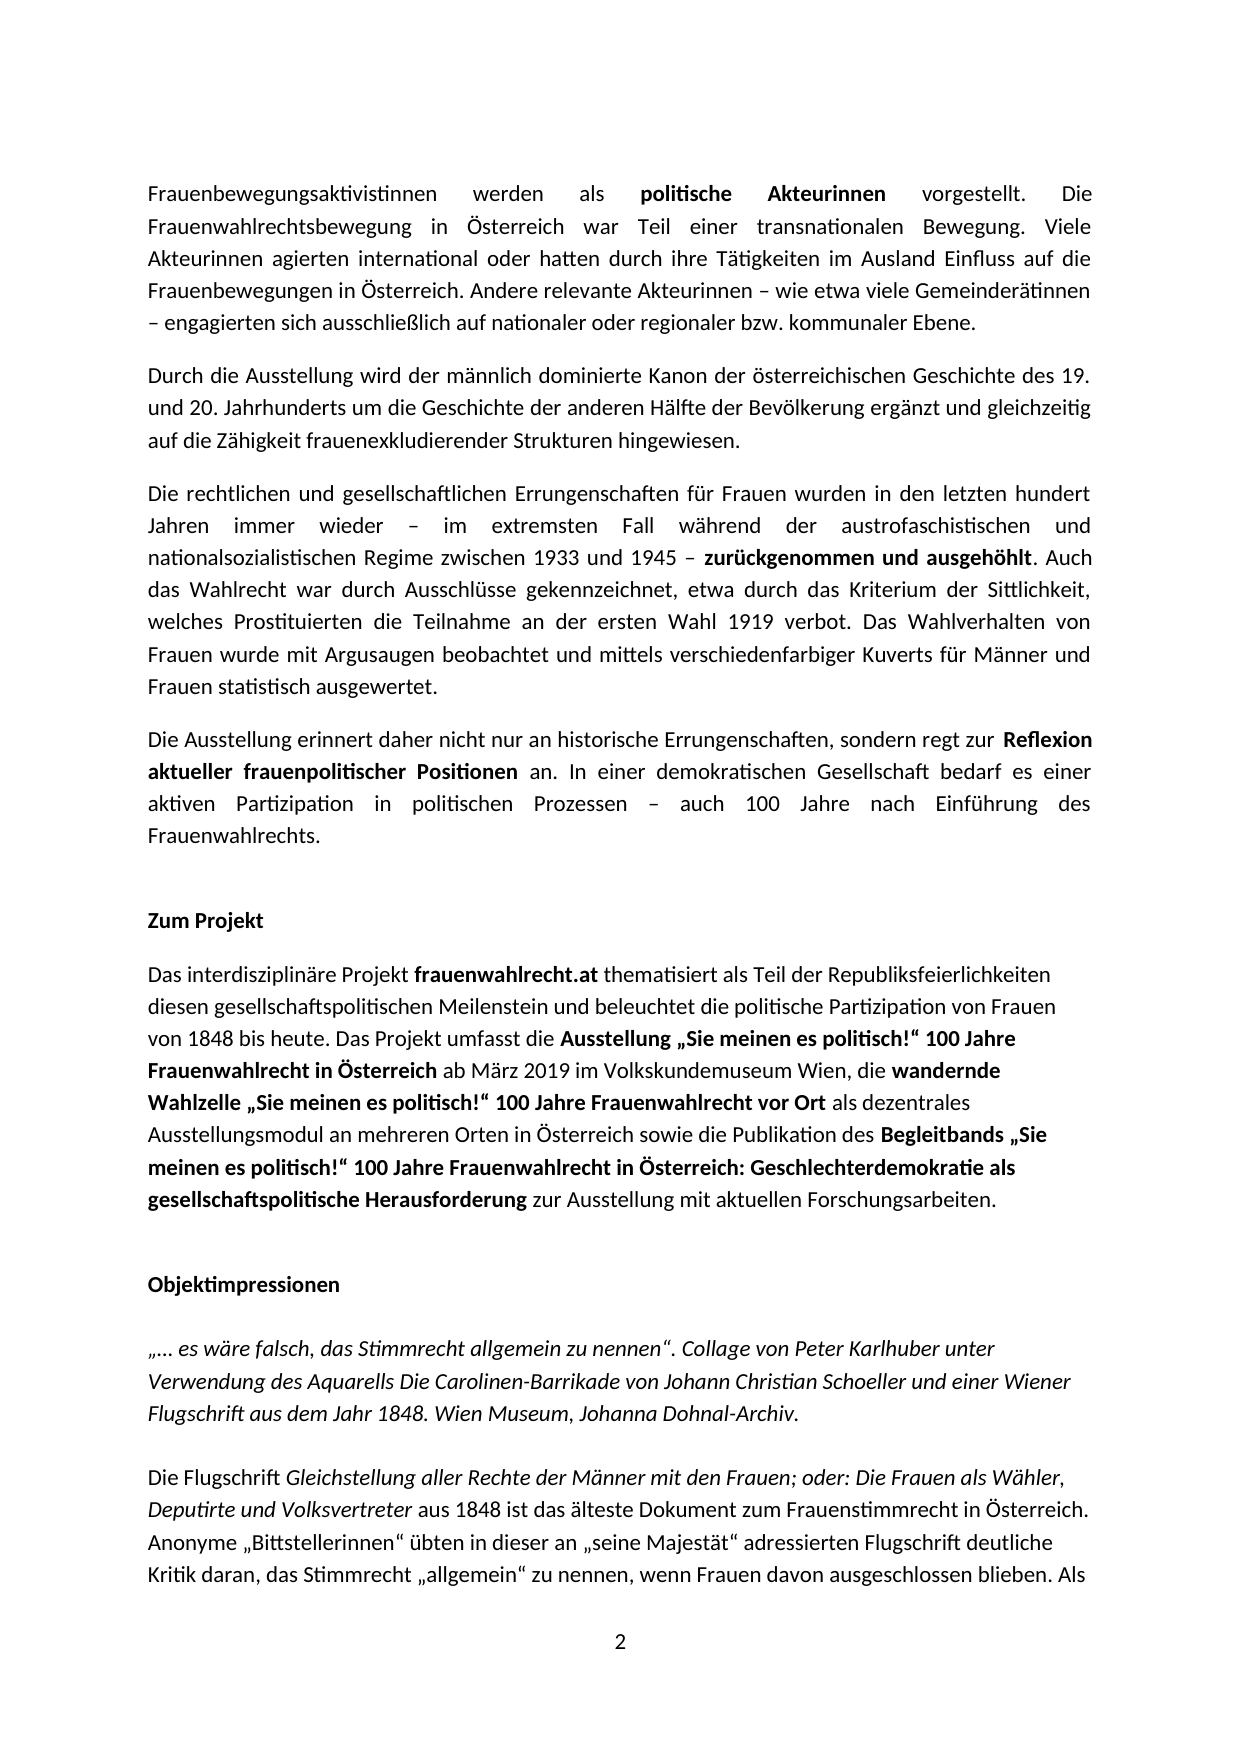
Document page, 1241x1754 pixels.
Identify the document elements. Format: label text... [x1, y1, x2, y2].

text Das interdisziplinäre Projekt frauenwahlrecht.at thematisiert als Teil der Republiksfeierlichkeiten diesen gesellschaftspolitischen Meilenstein und beleuchtet die politische Partizipation von Frauen von 1848 bis heute. Das Projekt umfasst die Ausstellung „Sie meinen es politisch!“ 100 Jahre Frauenwahlrecht in Österreich ab März 2019 im Volkskundemuseum Wien, die wandernde Wahlzelle „Sie meinen es politisch!“ 100 Jahre Frauenwahlrecht vor Ort als dezentrales Ausstellungsmodul an mehreren Orten in Österreich sowie die Publikation des Begleitbands „Sie meinen es politisch!“ 100 Jahre Frauenwahlrecht in Österreich: Geschlechterdemokratie als gesellschaftspolitische Herausforderung zur Ausstellung mit aktuellen Forschungsarbeiten. [148, 960, 1092, 1213]
text Die rechtlichen und gesellschaftlichen Errungenschaften für Frauen wurden in den letzten hundert Jahren immer wieder – im extremsten Fall während der austrofaschistischen und nationalsozialistischen Regime zwischen 1933 und 1945 – zurückgenommen und ausgehöhlt. Auch das Wahlrecht war durch Ausschlüsse gekennzeichnet, etwa durch das Kriterium der Sittlichkeit, welches Prostituierten die Teilnahme an der ersten Wahl 1919 verbot. Das Wahlverhalten von Frauen wurde mit Argusaugen beobachtet und mittels verschiedenfarbiger Kuverts für Männer und Frauen statistisch ausgewertet. [148, 479, 1092, 700]
text Objektimpressionen [148, 1270, 1092, 1298]
text Die Ausstellung erinnert daher nicht nur an historische Errungenschaften, sondern regt zur Reflexion aktueller frauenpolitischer Positionen an. In einer demokratischen Gesellschaft bedarf es einer aktiven Partizipation in politischen Prozessen – auch 100 Jahre nach Einführung des Frauenwahlrechts. [148, 725, 1092, 882]
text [148, 1528, 1092, 1588]
text Frauenbewegungsaktivistinnen werden als politische Akteurinnen vorgestellt. Die Frauenwahlrechtsbewegung in Österreich war Teil einer transnationalen Bewegung. Viele Akteurinnen agierten international oder hatten durch ihre Tätigkeiten im Ausland Einfluss auf die Frauenbewegungen in Österreich. Andere relevante Akteurinnen – wie etwa viele Gemeinderätinnen – engagierten sich ausschließlich auf nationaler oder regionaler bzw. kommunaler Ebene. [148, 179, 1092, 336]
text Die Flugschrift Gleichstellung aller Rechte der Männer mit den Frauen; oder: Die Frauen als Wähler, Deputirte und Volksvertreter aus 1848 ist das älteste Dokument zum Frauenstimmrecht in Österreich. [148, 1463, 1092, 1523]
text Durch die Ausstellung wird der männlich dominierte Kanon der österreichischen Geschichte des 19. und 20. Jahrhunderts um die Geschichte der anderen Hälfte der Bevölkerung ergänzt und gleichzeitig auf die Zähigkeit frauenexkludierender Strukturen hingewiesen. [148, 361, 1092, 454]
text Zum Projekt [148, 907, 1092, 935]
text „… es wäre falsch, das Stimmrecht allgemein zu nennen“. Collage von Peter Karlhuber unter Verwendung des Aquarells Die Carolinen-Barrikade von Johann Christian Schoeller und einer Wiener Flugschrift aus dem Jahr 1848. Wien Museum, Johanna Dohnal-Archiv. [148, 1334, 1092, 1427]
